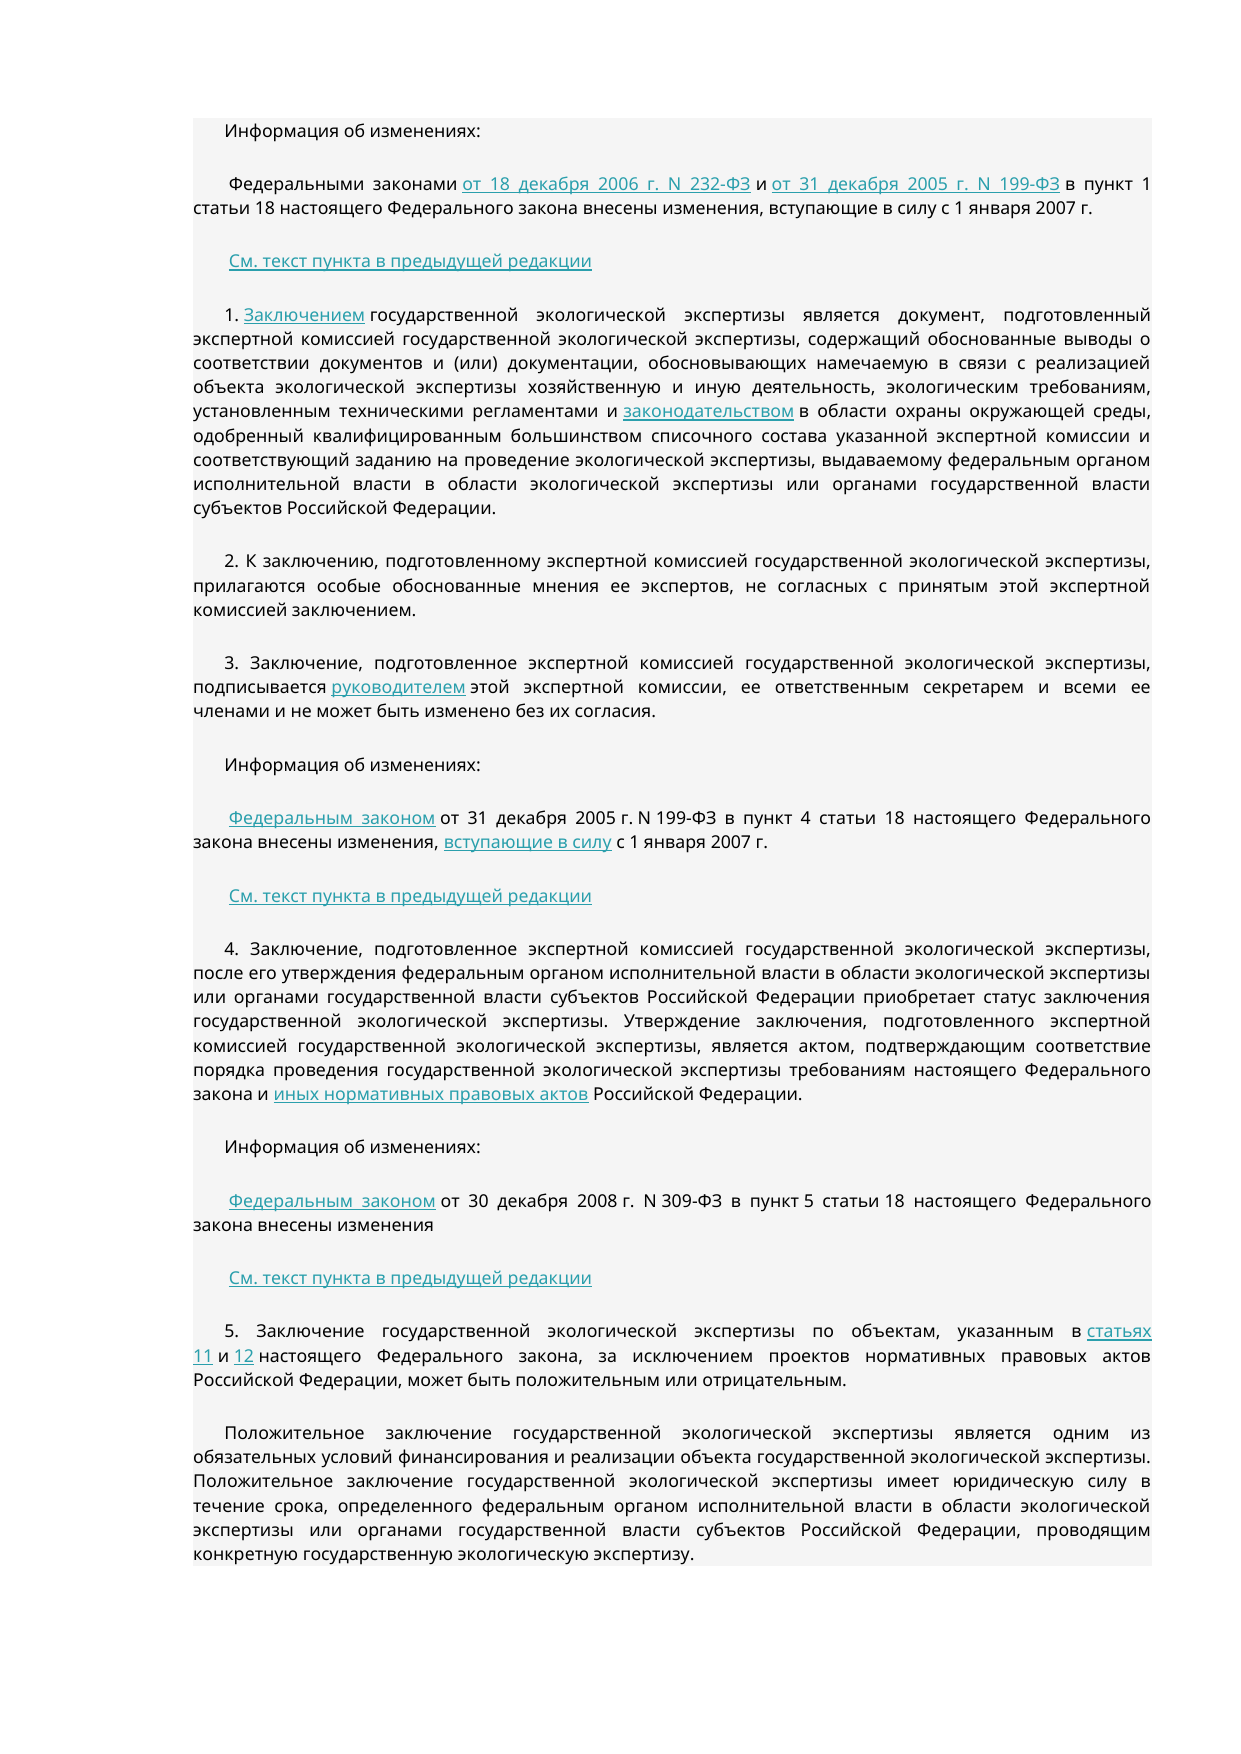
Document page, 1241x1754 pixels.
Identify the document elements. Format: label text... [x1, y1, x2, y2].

text Федеральным законом от 30 декабря 2008 г. N 309-ФЗ в пункт 5 статьи 18 настоящего Федерального закона внесены изменения [193, 1188, 1152, 1236]
text Информация об изменениях: [193, 118, 1152, 142]
text Федеральным законом от 31 декабря 2005 г. N 199-ФЗ в пункт 4 статьи 18 настоящего Федерального закона внесены изменения, вступающие в силу с 1 января 2007 г. [193, 806, 1152, 854]
text Федеральными законами от 18 декабря 2006 г. N 232-ФЗ и от 31 декабря 2005 г. N 199-ФЗ в пункт 1 статьи 18 настоящего Федерального закона внесены изменения, вступающие в силу с 1 января 2007 г. [193, 171, 1152, 220]
text См. текст пункта в предыдущей редакции [193, 1266, 1152, 1290]
text См. текст пункта в предыдущей редакции [193, 883, 1152, 907]
text Информация об изменениях: [193, 752, 1152, 776]
text 1. Заключением государственной экологической экспертизы является документ, подготовленный экспертной комиссией государственной экологической экспертизы, содержащий обоснованные выводы о соответствии документов и (или) документации, обосновывающих намечаемую в связи с реализацией объекта экологической экспертизы хозяйственную и иную деятельность, экологическим требованиям, установленным техническими регламентами и законодательством в области охраны окружающей среды, одобренный квалифицированным большинством списочного состава указанной экспертной комиссии и соответствующий заданию на проведение экологической экспертизы, выдаваемому федеральным органом исполнительной власти в области экологической экспертизы или органами государственной власти субъектов Российской Федерации. [193, 302, 1152, 520]
text 3. Заключение, подготовленное экспертной комиссией государственной экологической экспертизы, подписывается руководителем этой экспертной комиссии, ее ответственным секретарем и всеми ее членами и не может быть изменено без их согласия. [193, 651, 1152, 723]
text 5. Заключение государственной экологической экспертизы по объектам, указанным в статьях 11 и 12 настоящего Федерального закона, за исключением проектов нормативных правовых актов Российской Федерации, может быть положительным или отрицательным. [193, 1319, 1152, 1391]
text 2. К заключению, подготовленному экспертной комиссией государственной экологической экспертизы, прилагаются особые обоснованные мнения ее экспертов, не согласных с принятым этой экспертной комиссией заключением. [193, 549, 1152, 621]
text Информация об изменениях: [193, 1135, 1152, 1159]
text Положительное заключение государственной экологической экспертизы является одним из обязательных условий финансирования и реализации объекта государственной экологической экспертизы. Положительное заключение государственной экологической экспертизы имеет юридическую силу в течение срока, определенного федеральным органом исполнительной власти в области экологической экспертизы или органами государственной власти субъектов Российской Федерации, проводящим конкретную государственную экологическую экспертизу. [193, 1421, 1152, 1566]
text См. текст пункта в предыдущей редакции [193, 249, 1152, 273]
text 4. Заключение, подготовленное экспертной комиссией государственной экологической экспертизы, после его утверждения федеральным органом исполнительной власти в области экологической экспертизы или органами государственной власти субъектов Российской Федерации приобретает статус заключения государственной экологической экспертизы. Утверждение заключения, подготовленного экспертной комиссией государственной экологической экспертизы, является актом, подтверждающим соответствие порядка проведения государственной экологической экспертизы требованиям настоящего Федерального закона и иных нормативных правовых актов Российской Федерации. [193, 936, 1152, 1106]
